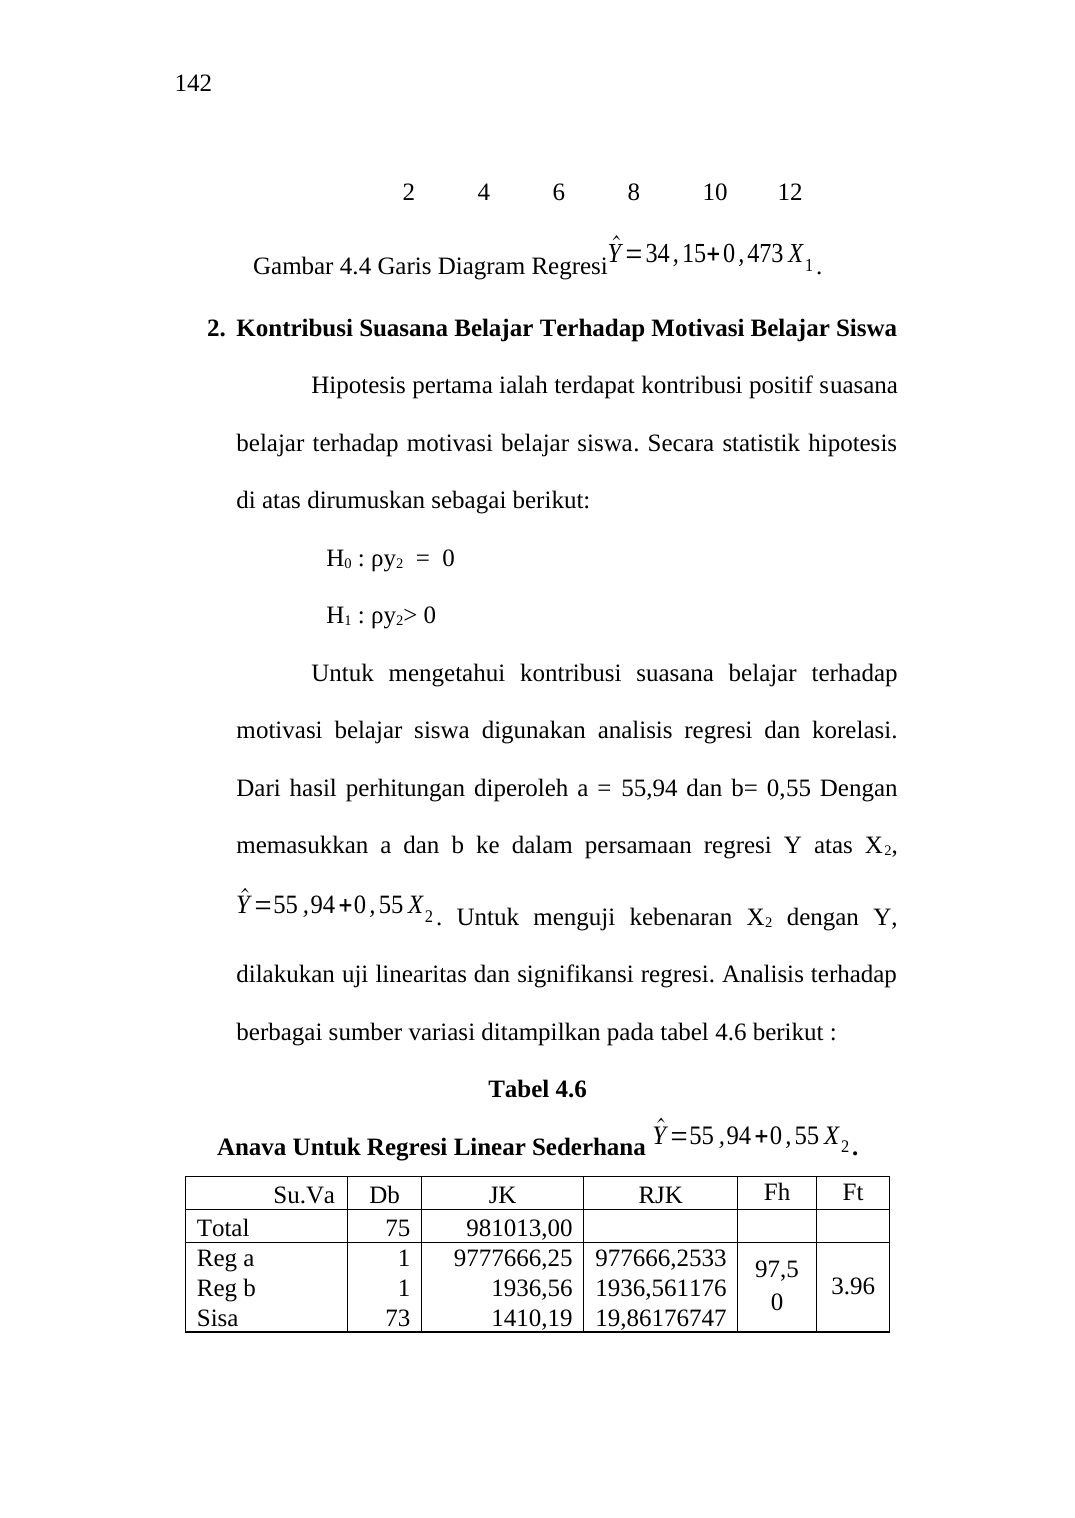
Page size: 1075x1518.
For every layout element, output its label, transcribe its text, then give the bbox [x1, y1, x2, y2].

text Untuk mengetahui kontribusi suasana belajar terhadap motivasi belajar siswa digunakan analisis regresi dan korelasi. Dari hasil perhitungan diperoleh a = 55,94 dan b= 0,55 Dengan memasukkan a dan b ke dalam persamaan regresi Y atas X2, . Untuk menguji kebenaran X2 dengan Y, dilakukan uji linearitas dan signifikansi regresi. Analisis terhadap berbagai sumber variasi ditampilkan pada tabel 4.6 berikut : [236, 658, 898, 1046]
table_header RJK [584, 1177, 737, 1209]
table_header Fh [738, 1177, 816, 1209]
text Tabel 4.6 [177, 1074, 898, 1103]
table_cell 97,50 [738, 1243, 816, 1331]
table_cell [817, 1210, 889, 1242]
list Kontribusi Suasana Belajar Terhadap Motivasi Belajar Siswa [207, 313, 898, 341]
table_cell 3.96 [817, 1243, 889, 1331]
table_cell 1 [348, 1243, 421, 1272]
table_header Su.Va [186, 1177, 347, 1209]
table_cell 1410,19 [422, 1302, 583, 1331]
table_cell [584, 1210, 737, 1242]
text Hipotesis pertama ialah terdapat kontribusi positif suasana belajar terhadap motivasi belajar siswa. Secara statistik hipotesis di atas dirumuskan sebagai berikut: [236, 370, 898, 514]
table_cell 73 [348, 1302, 421, 1331]
text Anava Untuk Regresi Linear Sederhana . [177, 1117, 898, 1161]
table_header JK [422, 1177, 583, 1209]
text H1 : ρy2> 0 [251, 600, 898, 629]
table_cell 1 [348, 1272, 421, 1302]
table_header Db [348, 1177, 421, 1209]
table_cell Total [186, 1210, 347, 1242]
table_cell 981013,00 [422, 1210, 583, 1242]
table_cell [738, 1210, 816, 1242]
text 2 4 6 8 10 12 [177, 177, 898, 206]
table_cell 977666,2533 [584, 1243, 737, 1272]
table_cell 1936,56 [422, 1272, 583, 1302]
table_cell Reg b [186, 1272, 347, 1302]
text Gambar 4.4 Garis Diagram Regresi. [177, 235, 898, 280]
table_cell Sisa [186, 1302, 347, 1331]
text H0 : ρy2 = 0 [251, 543, 898, 571]
table_cell 1936,561176 [584, 1272, 737, 1302]
table_header Ft [817, 1177, 889, 1209]
table_cell 75 [348, 1210, 421, 1242]
table_cell 19,86176747 [584, 1302, 737, 1331]
table_cell Reg a [186, 1243, 347, 1272]
table_cell 9777666,25 [422, 1243, 583, 1272]
